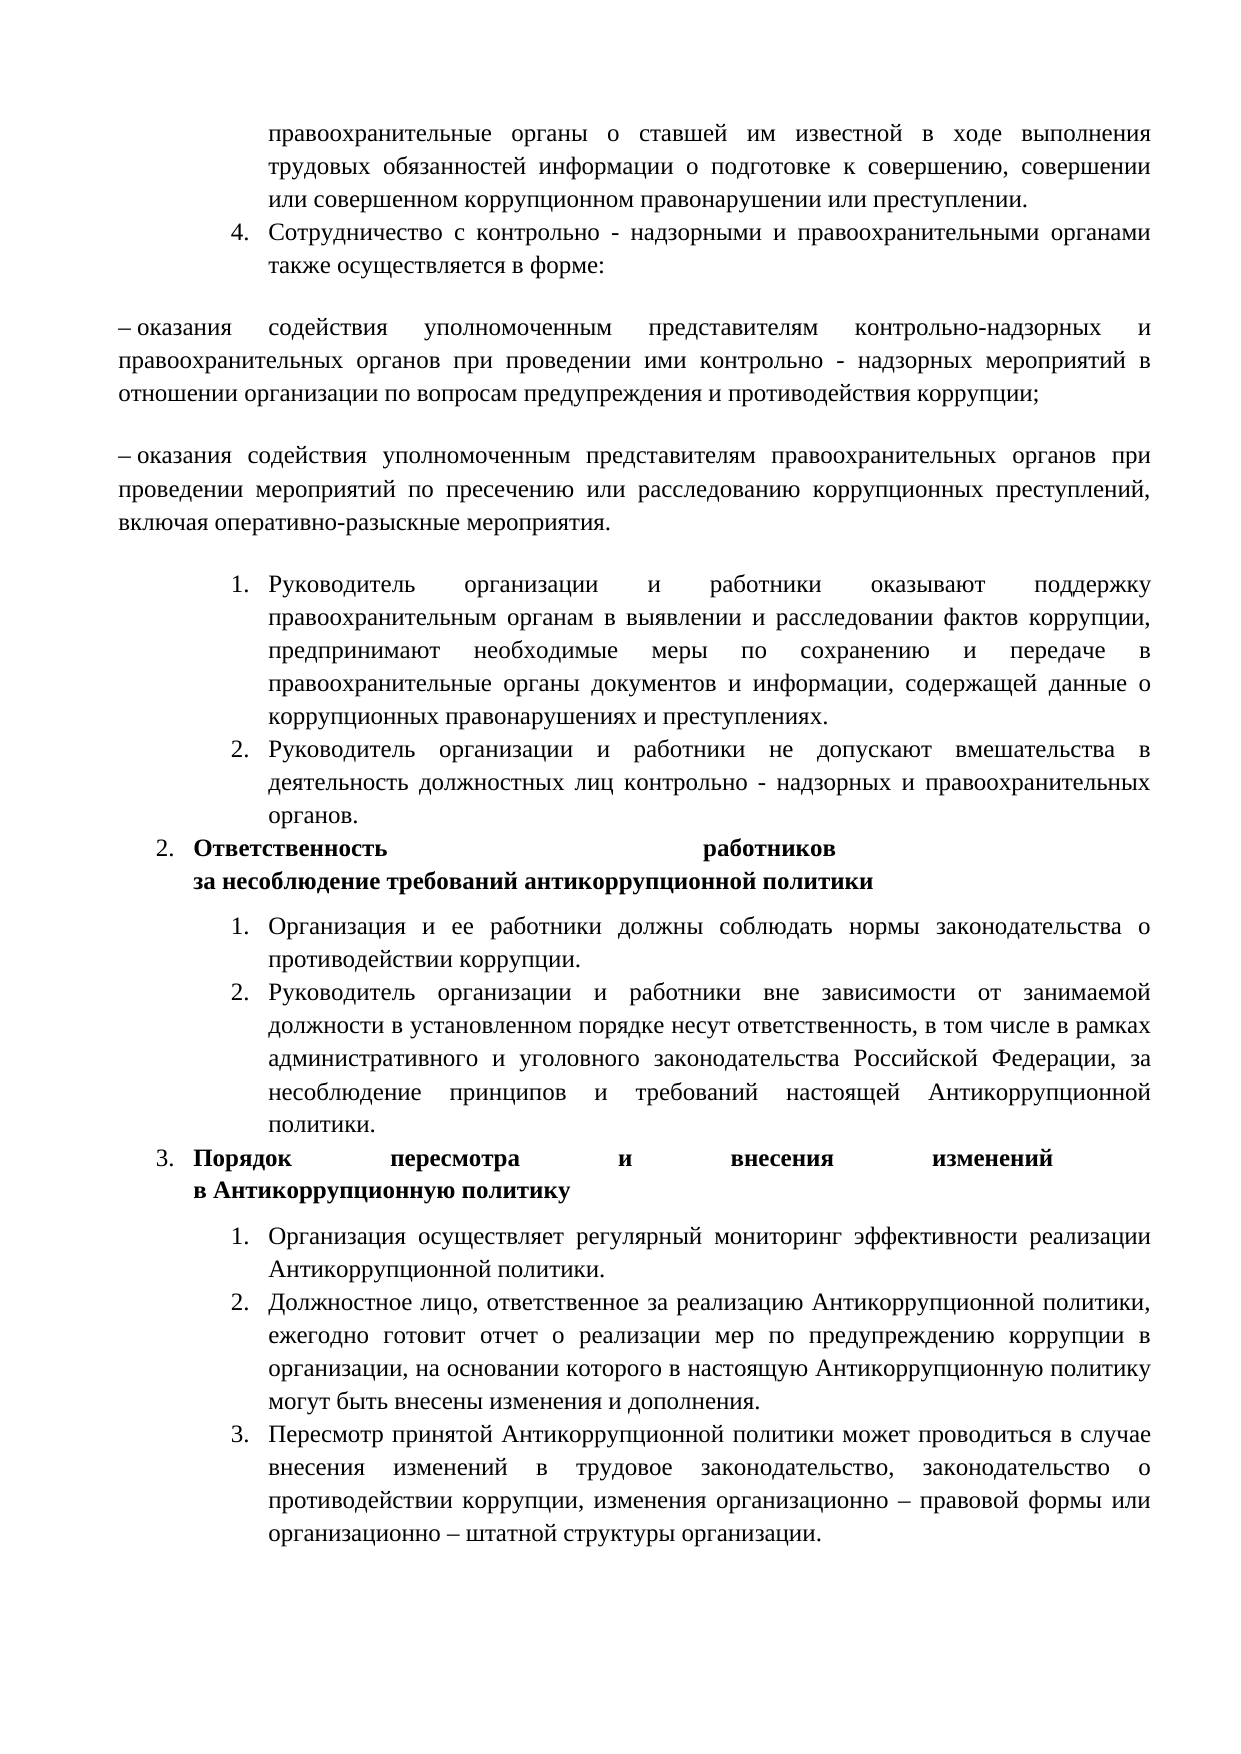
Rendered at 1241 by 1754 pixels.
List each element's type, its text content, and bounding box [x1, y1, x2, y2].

list Руководитель организации и работники не допускают вмешательства в деятельность должностных лиц контрольно - надзорных и правоохранительных органов. [231, 734, 1152, 829]
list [231, 118, 1152, 213]
list Должностное лицо, ответственное за реализацию Антикоррупционной политики, ежегодно готовит отчет о реализации мер по предупреждению коррупции в организации, на основании которого в настоящую Антикоррупционную политику могут быть внесены изменения и дополнения. [231, 1287, 1152, 1415]
list Порядок пересмотра и внесения изменений в Антикоррупционную политику [156, 1143, 1152, 1204]
text – оказания содействия уполномоченным представителям контрольно-надзорных и правоохранительных органов при проведении ими контрольно - надзорных мероприятий в отношении организации по вопросам предупреждения и противодействия коррупции; [118, 312, 1152, 407]
list Организация и ее работники должны соблюдать нормы законодательства о противодействии коррупции. [231, 911, 1152, 973]
list Ответственность работников за несоблюдение требований антикоррупционной политики [156, 833, 1152, 895]
list Сотрудничество с контрольно - надзорными и правоохранительными органами также осуществляется в форме: [231, 217, 1152, 279]
list Пересмотр принятой Антикоррупционной политики может проводиться в случае внесения изменений в трудовое законодательство, законодательство о противодействии коррупции, изменения организационно – правовой формы или организационно – штатной структуры организации. [231, 1419, 1152, 1547]
list Организация осуществляет регулярный мониторинг эффективности реализации Антикоррупционной политики. [231, 1221, 1152, 1283]
text – оказания содействия уполномоченным представителям правоохранительных органов при проведении мероприятий по пресечению или расследованию коррупционных преступлений, включая оперативно-разыскные мероприятия. [118, 441, 1152, 535]
list Руководитель организации и работники вне зависимости от занимаемой должности в установленном порядке несут ответственность, в том числе в рамках административного и уголовного законодательства Российской Федерации, за несоблюдение принципов и требований настоящей Антикоррупционной политики. [231, 977, 1152, 1138]
list Руководитель организации и работники оказывают поддержку правоохранительным органам в выявлении и расследовании фактов коррупции, предпринимают необходимые меры по сохранению и передаче в правоохранительные органы документов и информации, содержащей данные о коррупционных правонарушениях и преступлениях. [231, 569, 1152, 730]
